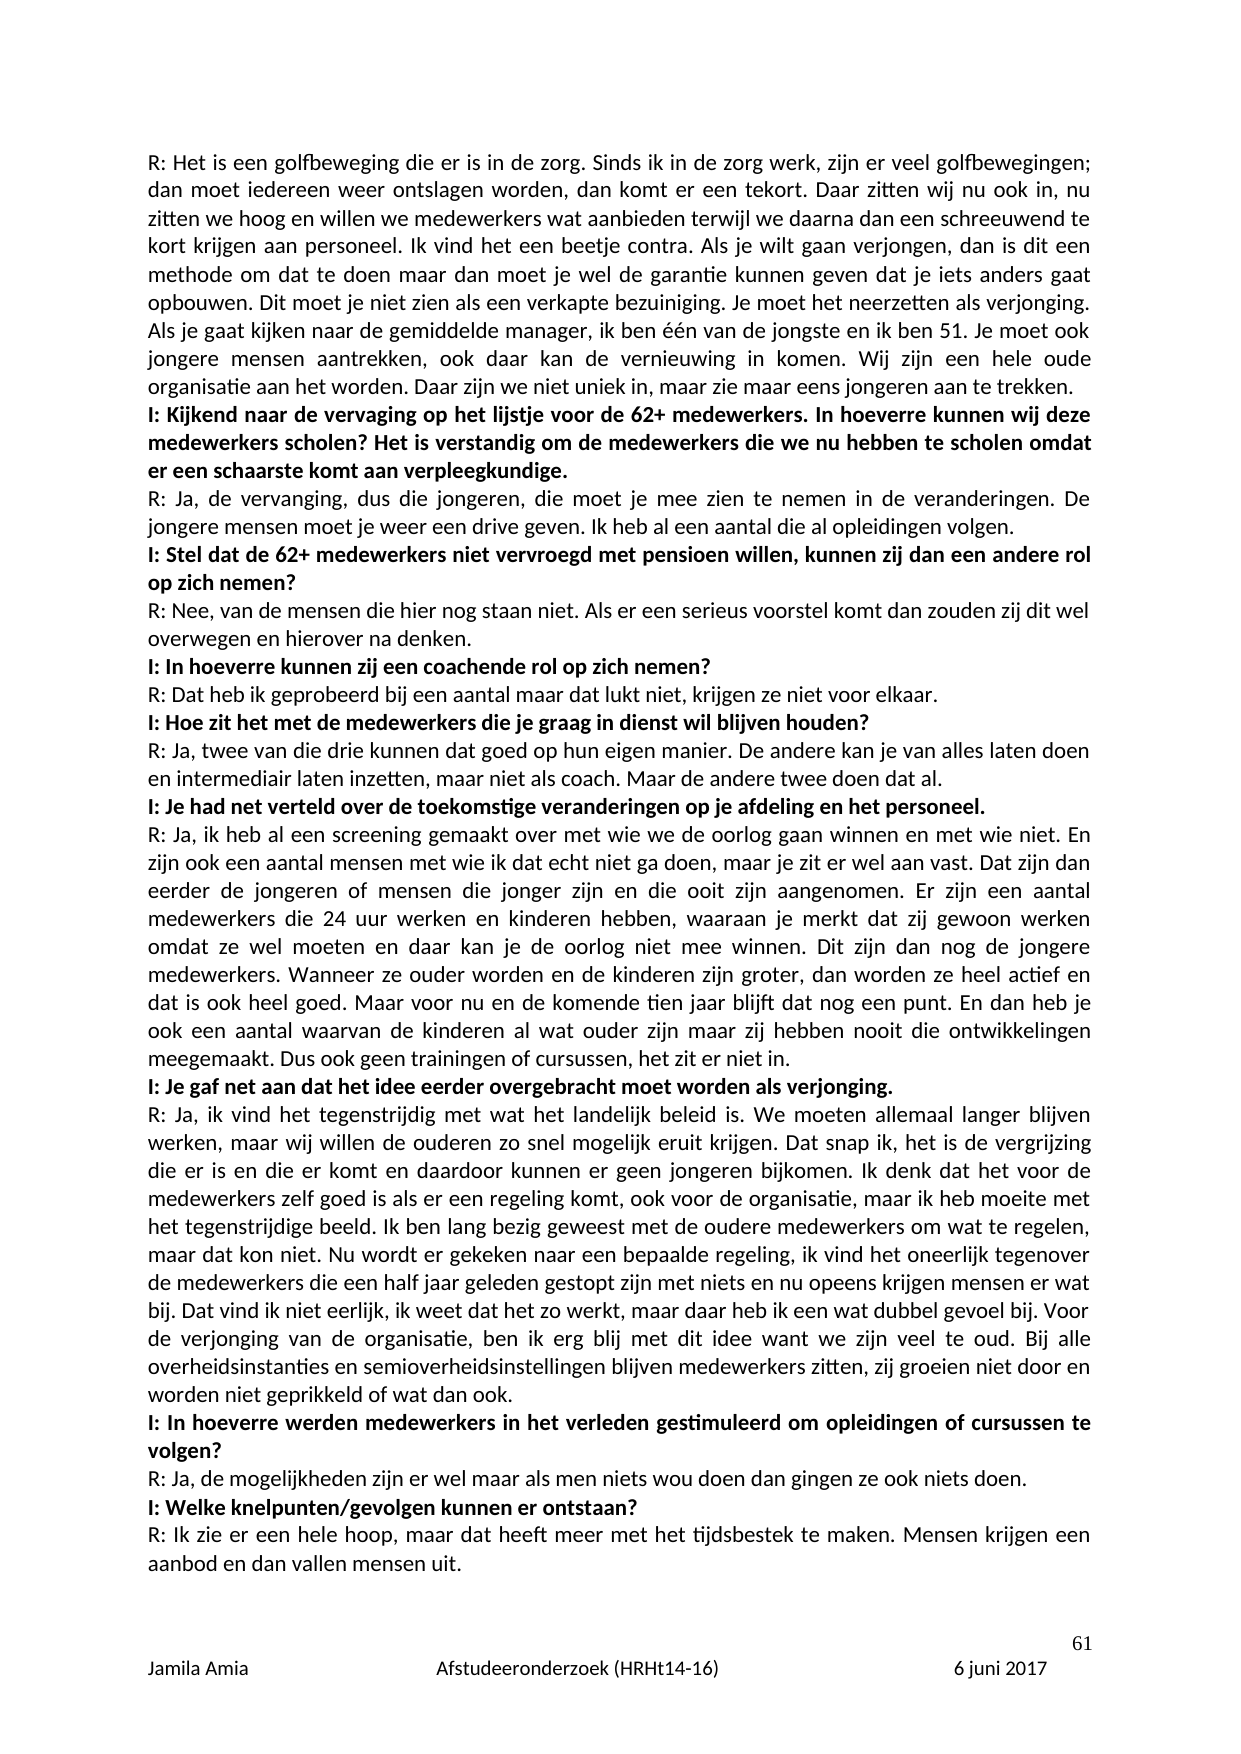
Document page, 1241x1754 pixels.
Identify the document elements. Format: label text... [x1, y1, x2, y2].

text R: Dat heb ik geprobeerd bij een aantal maar dat lukt niet, krijgen ze niet voor elkaar. [148, 680, 1093, 708]
text I: Kijkend naar de vervaging op het lijstje voor de 62+ medewerkers. In hoeverre kunnen wij deze medewerkers scholen? Het is verstandig om de medewerkers die we nu hebben te scholen omdat er een schaarste komt aan verpleegkundige. [148, 400, 1093, 484]
text R: Ja, ik heb al een screening gemaakt over met wie we de oorlog gaan winnen en met wie niet. En zijn ook een aantal mensen met wie ik dat echt niet ga doen, maar je zit er wel aan vast. Dat zijn dan eerder de jongeren of mensen die jonger zijn en die ooit zijn aangenomen. Er zijn een aantal medewerkers die 24 uur werken en kinderen hebben, waaraan je merkt dat zij gewoon werken omdat ze wel moeten en daar kan je de oorlog niet mee winnen. Dit zijn dan nog de jongere medewerkers. Wanneer ze ouder worden en de kinderen zijn groter, dan worden ze heel actief en dat is ook heel goed. Maar voor nu en de komende tien jaar blijft dat nog een punt. En dan heb je ook een aantal waarvan de kinderen al wat ouder zijn maar zij hebben nooit die ontwikkelingen meegemaakt. Dus ook geen trainingen of cursussen, het zit er niet in. [148, 820, 1093, 1072]
text R: Ja, ik vind het tegenstrijdig met wat het landelijk beleid is. We moeten allemaal langer blijven werken, maar wij willen de ouderen zo snel mogelijk eruit krijgen. Dat snap ik, het is de vergrijzing die er is en die er komt en daardoor kunnen er geen jongeren bijkomen. Ik denk dat het voor de medewerkers zelf goed is als er een regeling komt, ook voor de organisatie, maar ik heb moeite met het tegenstrijdige beeld. Ik ben lang bezig geweest met de oudere medewerkers om wat te regelen, maar dat kon niet. Nu wordt er gekeken naar een bepaalde regeling, ik vind het oneerlijk tegenover de medewerkers die een half jaar geleden gestopt zijn met niets en nu opeens krijgen mensen er wat bij. Dat vind ik niet eerlijk, ik weet dat het zo werkt, maar daar heb ik een wat dubbel gevoel bij. Voor de verjonging van de organisatie, ben ik erg blij met dit idee want we zijn veel te oud. Bij alle overheidsinstanties en semioverheidsinstellingen blijven medewerkers zitten, zij groeien niet door en worden niet geprikkeld of wat dan ook. [148, 1100, 1093, 1408]
text R: Nee, van de mensen die hier nog staan niet. Als er een serieus voorstel komt dan zouden zij dit wel overwegen en hierover na denken. [148, 596, 1093, 652]
text R: Het is een golfbeweging die er is in de zorg. Sinds ik in de zorg werk, zijn er veel golfbewegingen; dan moet iedereen weer ontslagen worden, dan komt er een tekort. Daar zitten wij nu ook in, nu zitten we hoog en willen we medewerkers wat aanbieden terwijl we daarna dan een schreeuwend te kort krijgen aan personeel. Ik vind het een beetje contra. Als je wilt gaan verjongen, dan is dit een methode om dat te doen maar dan moet je wel de garantie kunnen geven dat je iets anders gaat opbouwen. Dit moet je niet zien als een verkapte bezuiniging. Je moet het neerzetten als verjonging. Als je gaat kijken naar de gemiddelde manager, ik ben één van de jongste en ik ben 51. Je moet ook jongere mensen aantrekken, ook daar kan de vernieuwing in komen. Wij zijn een hele oude organisatie aan het worden. Daar zijn we niet uniek in, maar zie maar eens jongeren aan te trekken. [148, 148, 1093, 400]
text I: Stel dat de 62+ medewerkers niet vervroegd met pensioen willen, kunnen zij dan een andere rol op zich nemen? [148, 540, 1093, 596]
text I: Hoe zit het met de medewerkers die je graag in dienst wil blijven houden? [148, 708, 1093, 736]
text R: Ja, de mogelijkheden zijn er wel maar als men niets wou doen dan gingen ze ook niets doen. [148, 1464, 1093, 1493]
text I: Je had net verteld over de toekomstige veranderingen op je afdeling en het personeel. [148, 792, 1093, 820]
text R: Ja, twee van die drie kunnen dat goed op hun eigen manier. De andere kan je van alles laten doen en intermediair laten inzetten, maar niet als coach. Maar de andere twee doen dat al. [148, 736, 1093, 792]
text I: Welke knelpunten/gevolgen kunnen er ontstaan? [148, 1493, 1093, 1521]
text I: In hoeverre werden medewerkers in het verleden gestimuleerd om opleidingen of cursussen te volgen? [148, 1408, 1093, 1464]
text I: Je gaf net aan dat het idee eerder overgebracht moet worden als verjonging. [148, 1072, 1093, 1100]
text R: Ik zie er een hele hoop, maar dat heeft meer met het tijdsbestek te maken. Mensen krijgen een aanbod en dan vallen mensen uit. [148, 1521, 1093, 1577]
text I: In hoeverre kunnen zij een coachende rol op zich nemen? [148, 652, 1093, 680]
text R: Ja, de vervanging, dus die jongeren, die moet je mee zien te nemen in de veranderingen. De jongere mensen moet je weer een drive geven. Ik heb al een aantal die al opleidingen volgen. [148, 484, 1093, 540]
